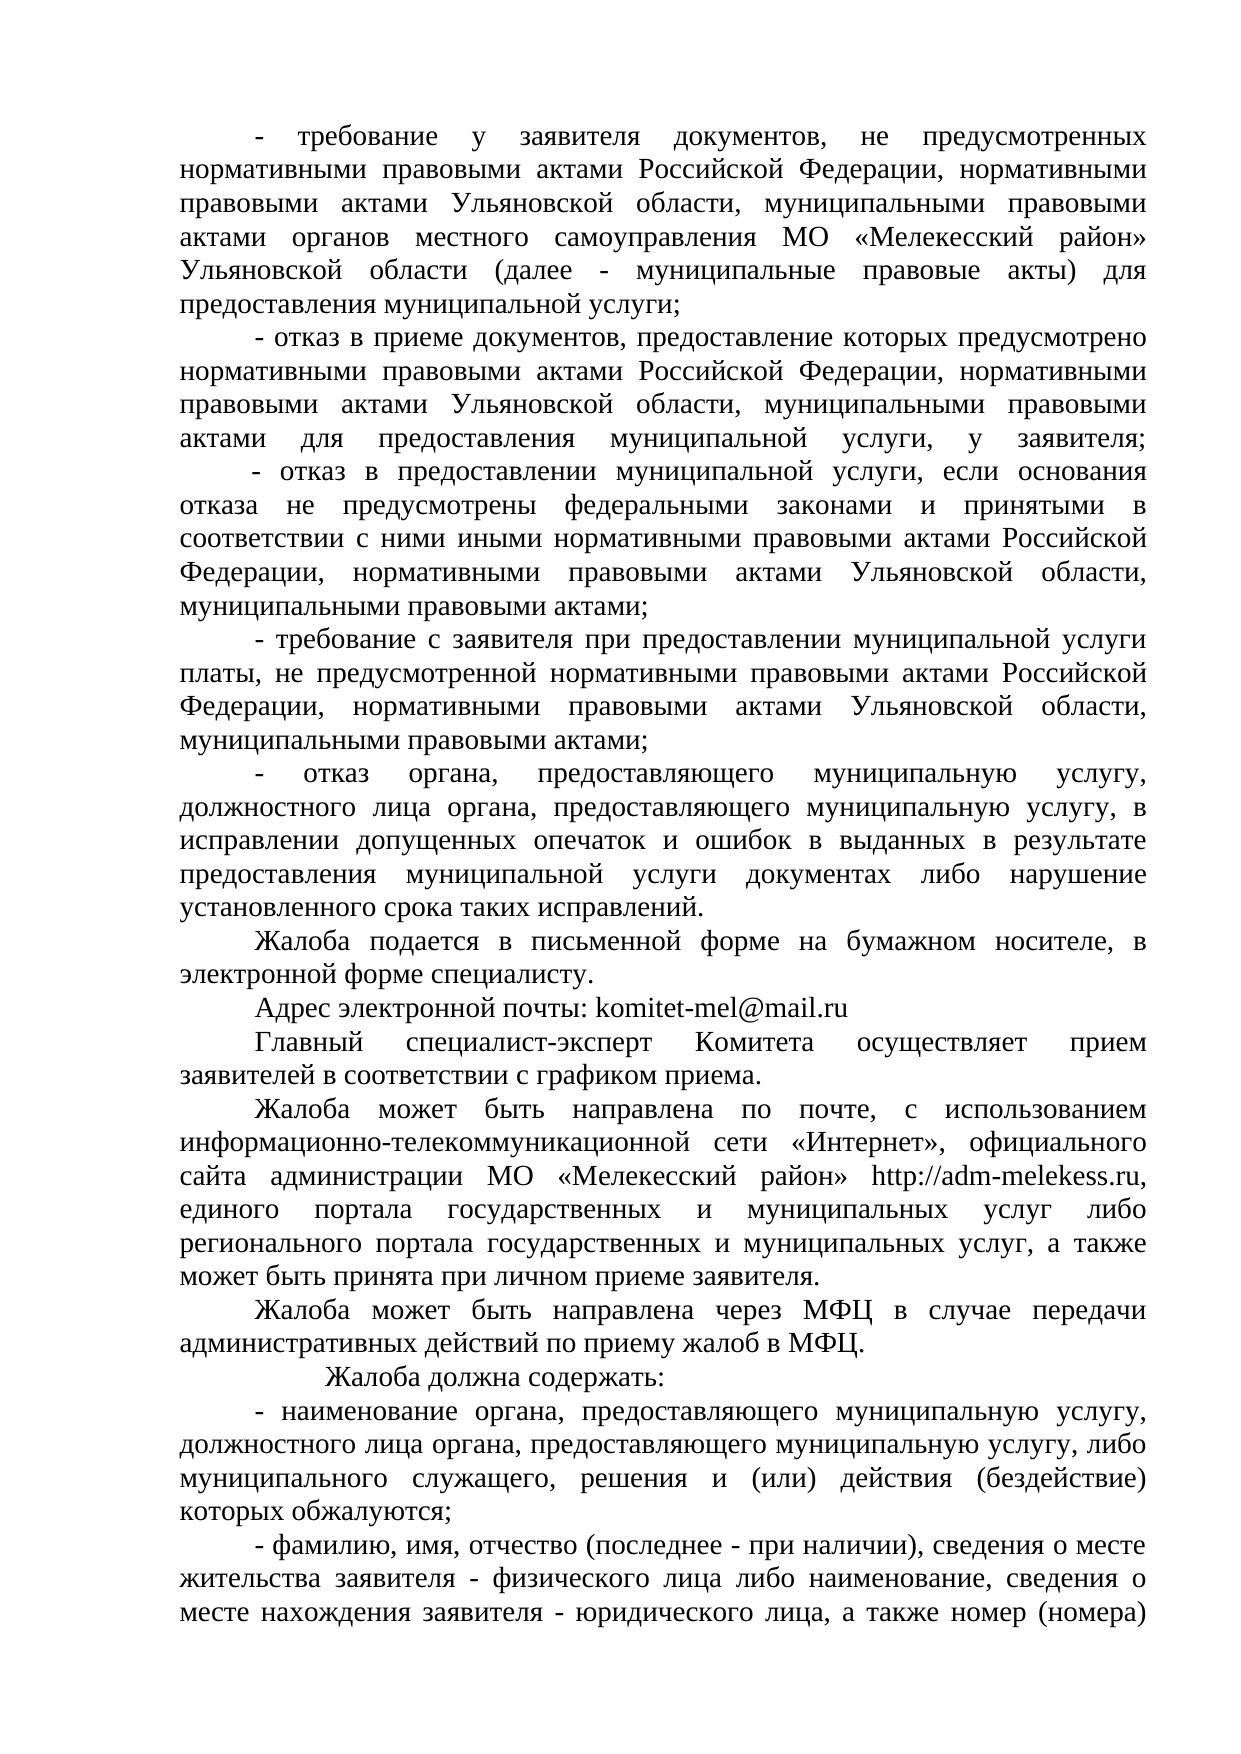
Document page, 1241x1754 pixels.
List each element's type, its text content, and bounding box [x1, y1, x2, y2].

text - отказ органа, предоставляющего муниципальную услугу, должностного лица органа, предоставляющего муниципальную услугу, в исправлении допущенных опечаток и ошибок в выданных в результате предоставления муниципальной услуги документах либо нарушение установленного срока таких исправлений. [179, 755, 1147, 923]
text Жалоба должна содержать: [179, 1359, 1147, 1393]
text Главный специалист-эксперт Комитета осуществляет прием заявителей в соответствии с графиком приема. [179, 1024, 1147, 1091]
text Жалоба может быть направлена через МФЦ в случае передачи административных действий по приему жалоб в МФЦ. [179, 1292, 1147, 1359]
text - наименование органа, предоставляющего муниципальную услугу, должностного лица органа, предоставляющего муниципальную услугу, либо муниципального служащего, решения и (или) действия (бездействие) которых обжалуются; [179, 1393, 1147, 1527]
text - требование с заявителя при предоставлении муниципальной услуги платы, не предусмотренной нормативными правовыми актами Российской Федерации, нормативными правовыми актами Ульяновской области, муниципальными правовыми актами; [179, 621, 1147, 755]
text Жалоба может быть направлена по почте, с использованием информационно-телекоммуникационной сети «Интернет», официального сайта администрации МО «Мелекесский район» http://adm-melekess.ru, единого портала государственных и муниципальных услуг либо регионального портала государственных и муниципальных услуг, а также может быть принята при личном приеме заявителя. [179, 1091, 1147, 1292]
text - отказ в приеме документов, предоставление которых предусмотрено нормативными правовыми актами Российской Федерации, нормативными правовыми актами Ульяновской области, муниципальными правовыми актами для предоставления муниципальной услуги, у заявителя; - отказ в предоставлении муниципальной услуги, если основания отказа не предусмотрены федеральными законами и принятыми в соответствии с ними иными нормативными правовыми актами Российской Федерации, нормативными правовыми актами Ульяновской области, муниципальными правовыми актами; [179, 319, 1147, 621]
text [179, 1527, 1147, 1627]
text Жалоба подается в письменной форме на бумажном носителе, в электронной форме специалисту. [179, 923, 1147, 990]
text Адрес электронной почты: komitet-mel@mail.ru [179, 990, 1147, 1024]
text - требование у заявителя документов, не предусмотренных нормативными правовыми актами Российской Федерации, нормативными правовыми актами Ульяновской области, муниципальными правовыми актами органов местного самоуправления МО «Мелекесский район» Ульяновской области (далее - муниципальные правовые акты) для предоставления муниципальной услуги; [179, 118, 1147, 319]
